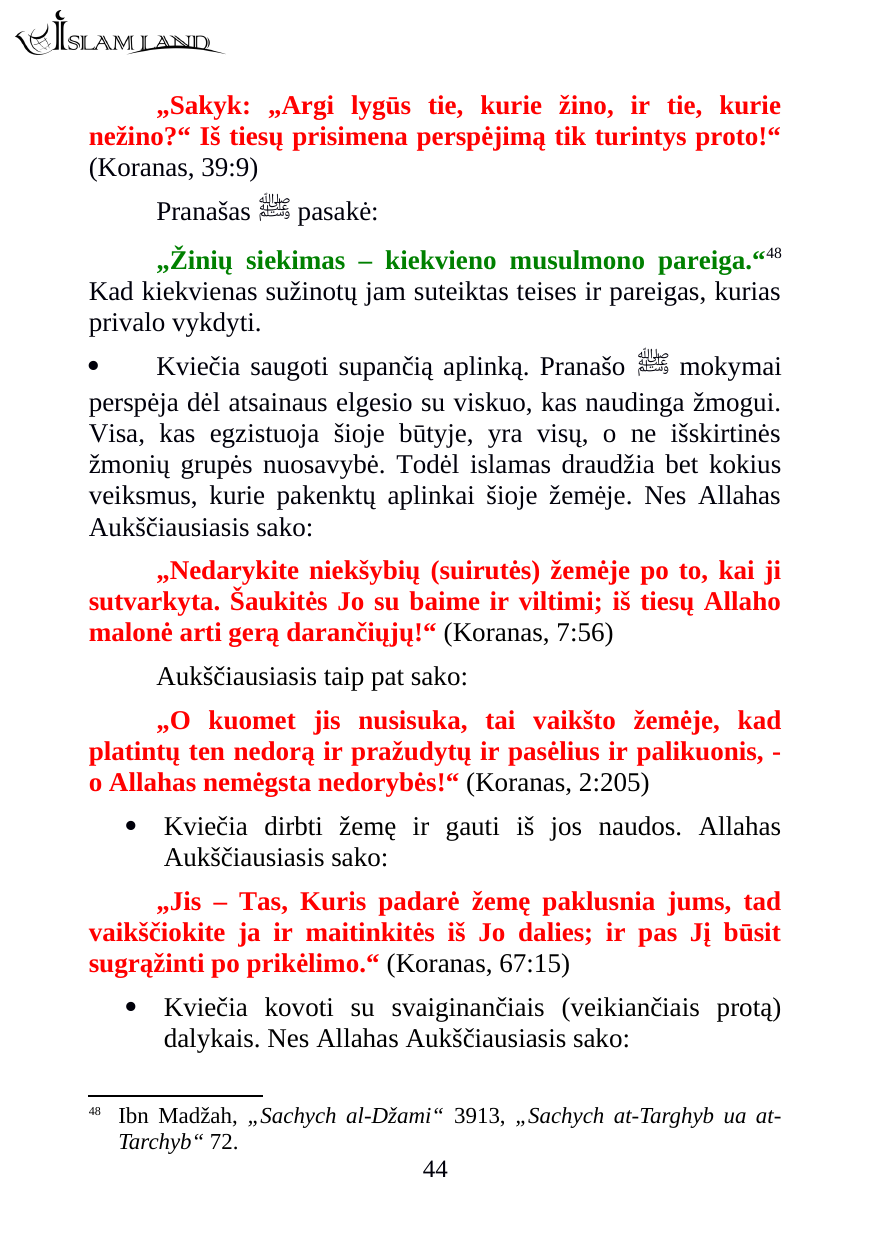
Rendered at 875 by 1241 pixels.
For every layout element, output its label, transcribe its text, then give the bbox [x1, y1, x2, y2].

text „O kuomet jis nusisuka, tai vaikšto žemėje, kad platintų ten nedorą ir pražudytų ir pasėlius ir palikuonis, - o Allahas nemėgsta nedorybės!“ (Koranas, 2:205) [88, 704, 782, 797]
text „Sakyk: „Argi lygūs tie, kurie žino, ir tie, kurie nežino?“ Iš tiesų prisimena perspėjimą tik turintys proto!“ (Koranas, 39:9) [88, 89, 782, 182]
list Kviečia saugoti supančią aplinką. Pranašo ﷺ mokymai perspėja dėl atsainaus elgesio su viskuo, kas naudinga žmogui. Visa, kas egzistuoja šioje būtyje, yra visų, o ne išskirtinės žmonių grupės nuosavybė. Todėl islamas draudžia bet kokius veiksmus, kurie pakenktų aplinkai šioje žemėje. Nes Allahas Aukščiausiasis sako: [88, 350, 782, 542]
text „Žinių siekimas – kiekvieno musulmono pareiga.“ Kad kiekvienas sužinotų jam suteiktas teises ir pareigas, kurias privalo vykdyti. [88, 244, 782, 337]
text „Jis – Tas, Kuris padarė žemę paklusnia jums, tad vaikščiokite ja ir maitinkitės iš Jo dalies; ir pas Jį būsit sugrąžinti po prikėlimo.“ (Koranas, 67:15) [88, 885, 782, 978]
list Kviečia dirbti žemę ir gauti iš jos naudos. Allahas Aukščiausiasis sako: [126, 810, 782, 872]
text „Nedarykite niekšybių (suirutės) žemėje po to, kai ji sutvarkyta. Šaukitės Jo su baime ir viltimi; iš tiesų Allaho malonė arti gerą darančiųjų!“ (Koranas, 7:56) [88, 554, 782, 648]
list Kviečia kovoti su svaiginančiais (veikiančiais protą) dalykais. Nes Allahas Aukščiausiasis sako: [126, 991, 782, 1053]
text Aukščiausiasis taip pat sako: [88, 660, 782, 691]
text Pranašas ﷺ pasakė: [88, 195, 782, 231]
picture [14, 10, 227, 55]
